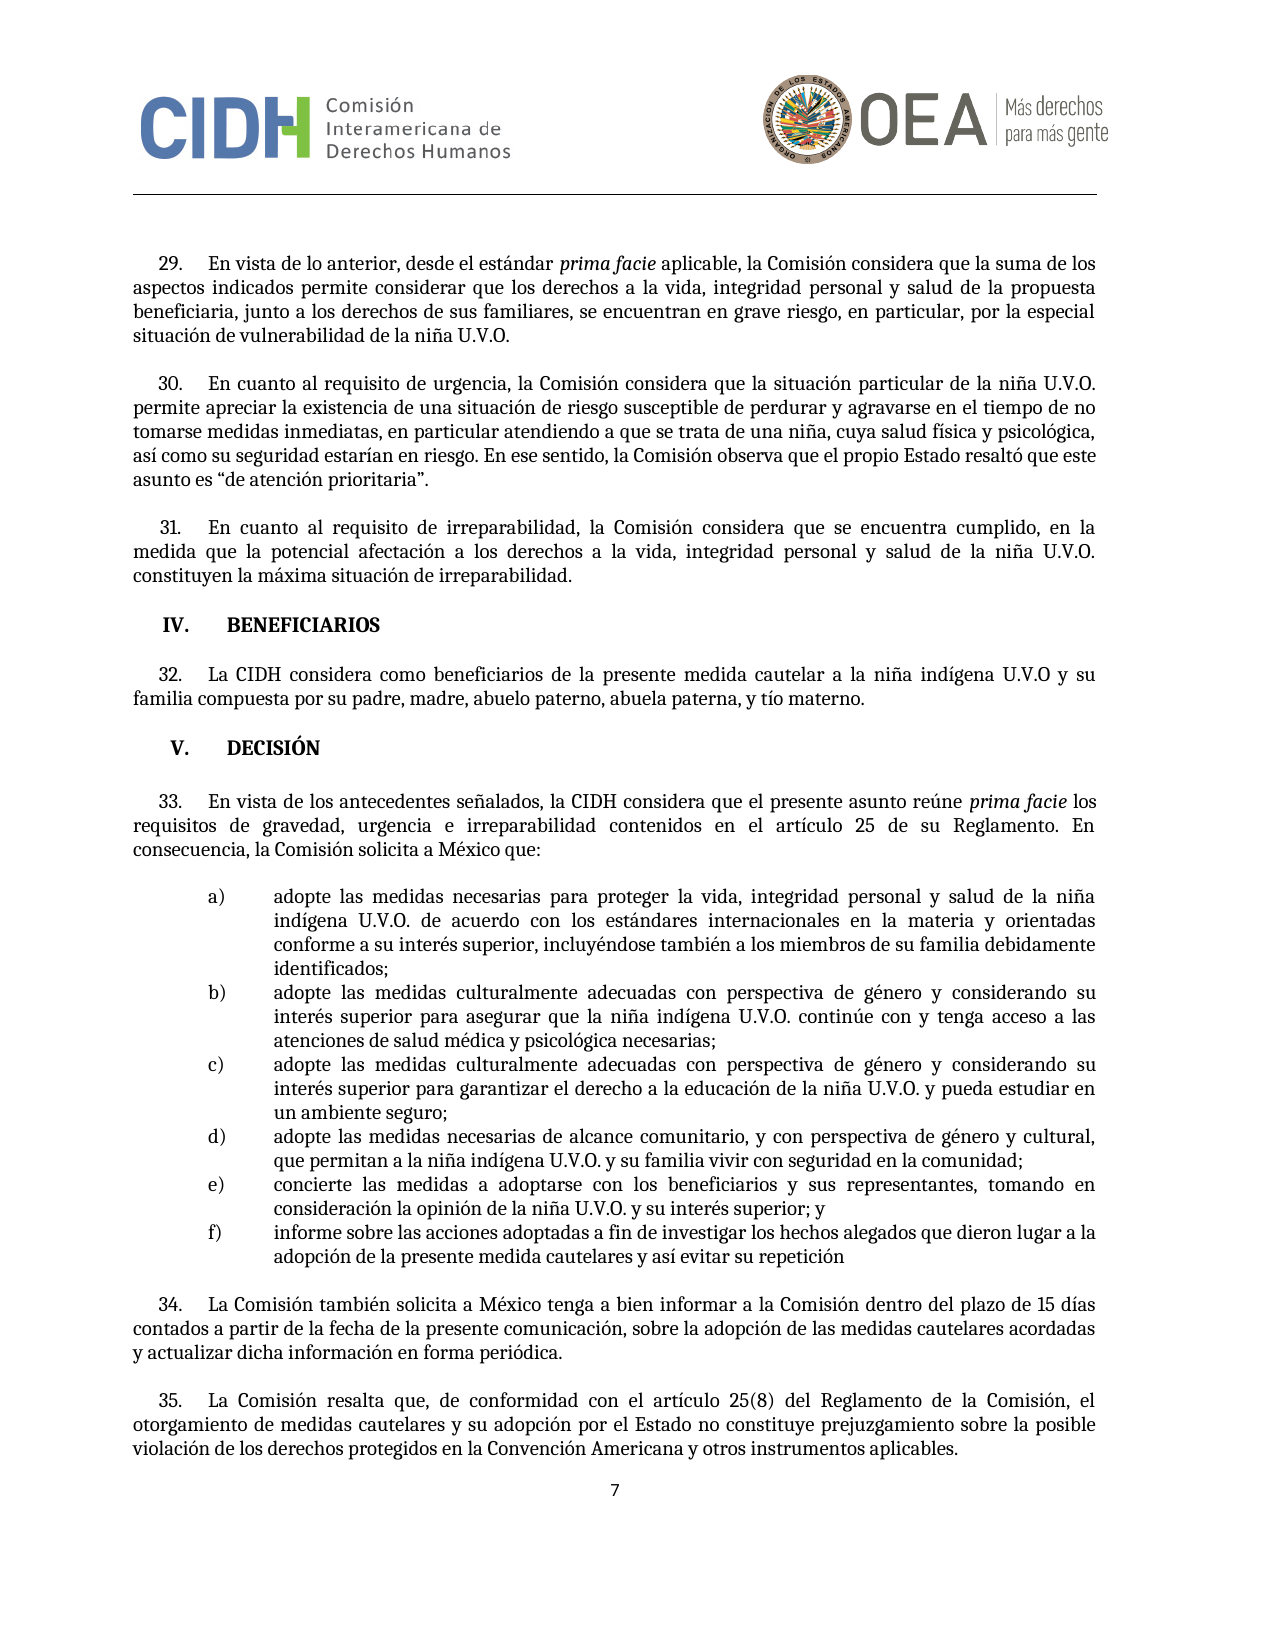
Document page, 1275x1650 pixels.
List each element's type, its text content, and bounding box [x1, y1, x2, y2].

list BENEFICIARIOS [189, 612, 1097, 638]
list adopte las medidas culturalmente adecuadas con perspectiva de género y considerando su interés superior para asegurar que la niña indígena U.V.O. continúe con y tenga acceso a las atenciones de salud médica y psicológica necesarias; [208, 981, 1097, 1053]
list informe sobre las acciones adoptadas a fin de investigar los hechos alegados que dieron lugar a la adopción de la presente medida cautelares y así evitar su repetición [208, 1221, 1097, 1268]
list adopte las medidas culturalmente adecuadas con perspectiva de género y considerando su interés superior para garantizar el derecho a la educación de la niña U.V.O. y pueda estudiar en un ambiente seguro; [208, 1053, 1097, 1125]
list adopte las medidas necesarias de alcance comunitario, y con perspectiva de género y cultural, que permitan a la niña indígena U.V.O. y su familia vivir con seguridad en la comunidad; [208, 1125, 1097, 1173]
list La Comisión también solicita a México tenga a bien informar a la Comisión dentro del plazo de 15 días contados a partir de la fecha de la presente comunicación, sobre la adopción de las medidas cautelares acordadas y actualizar dicha información en forma periódica. [133, 1292, 1097, 1364]
list La Comisión resalta que, de conformidad con el artículo 25(8) del Reglamento de la Comisión, el otorgamiento de medidas cautelares y su adopción por el Estado no constituye prejuzgamiento sobre la posible violación de los derechos protegidos en la Convención Americana y otros instrumentos aplicables. [133, 1388, 1097, 1460]
list La CIDH considera como beneficiarios de la presente medida cautelar a la niña indígena U.V.O y su familia compuesta por su padre, madre, abuelo paterno, abuela paterna, y tío materno. [133, 663, 1097, 711]
list En vista de lo anterior, desde el estándar prima facie aplicable, la Comisión considera que la suma de los aspectos indicados permite considerar que los derechos a la vida, integridad personal y salud de la propuesta beneficiaria, junto a los derechos de sus familiares, se encuentran en grave riesgo, en particular, por la especial situación de vulnerabilidad de la niña U.V.O. [133, 252, 1097, 348]
list En cuanto al requisito de irreparabilidad, la Comisión considera que se encuentra cumplido, en la medida que la potencial afectación a los derechos a la vida, integridad personal y salud de la niña U.V.O. constituyen la máxima situación de irreparabilidad. [133, 515, 1097, 587]
picture [132, 89, 520, 164]
picture [763, 75, 1108, 164]
list En vista de los antecedentes señalados, la CIDH considera que el presente asunto reúne prima facie los requisitos de gravedad, urgencia e irreparabilidad contenidos en el artículo 25 de su Reglamento. En consecuencia, la Comisión solicita a México que: [133, 789, 1097, 861]
list En cuanto al requisito de urgencia, la Comisión considera que la situación particular de la niña U.V.O. permite apreciar la existencia de una situación de riesgo susceptible de perdurar y agravarse en el tiempo de no tomarse medidas inmediatas, en particular atendiendo a que se trata de una niña, cuya salud física y psicológica, así como su seguridad estarían en riesgo. En ese sentido, la Comisión observa que el propio Estado resaltó que este asunto es “de atención prioritaria”. [133, 372, 1097, 491]
list DECISIÓN [189, 736, 1097, 761]
list adopte las medidas necesarias para proteger la vida, integridad personal y salud de la niña indígena U.V.O. de acuerdo con los estándares internacionales en la materia y orientadas conforme a su interés superior, incluyéndose también a los miembros de su familia debidamente identificados; [208, 885, 1097, 981]
list concierte las medidas a adoptarse con los beneficiarios y sus representantes, tomando en consideración la opinión de la niña U.V.O. y su interés superior; y [208, 1173, 1097, 1221]
